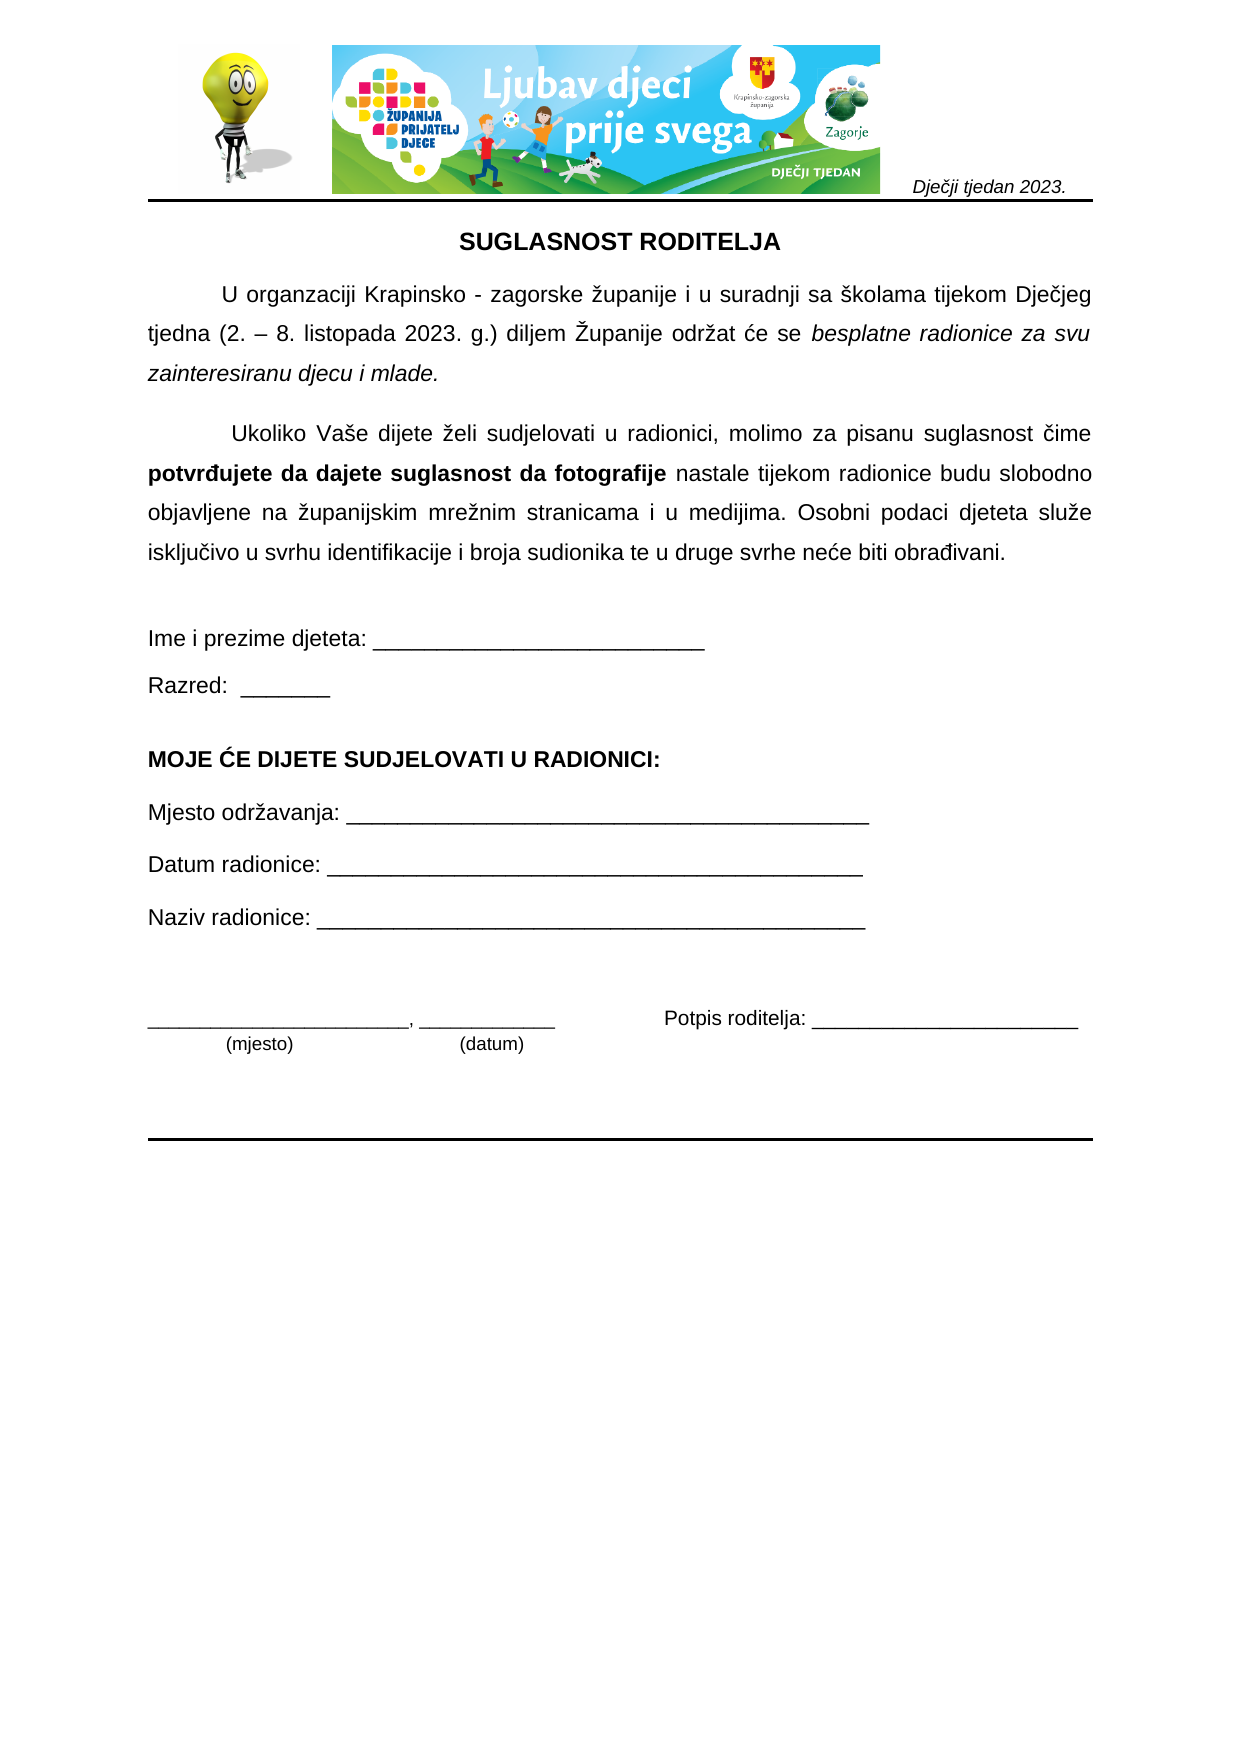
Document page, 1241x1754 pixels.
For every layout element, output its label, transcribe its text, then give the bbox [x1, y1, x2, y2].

picture [331, 45, 881, 194]
text Datum radionice: __________________________________________ [133, 851, 1093, 878]
text SUGLASNOST RODITELJA [148, 227, 1093, 256]
text MOJE ĆE DIJETE SUDJELOVATI U RADIONICI: [133, 746, 1093, 772]
text Ukoliko Vaše dijete želi sudjelovati u radionici, molimo za pisanu suglasnost čime potvrđujete da dajete suglasnost da fotografije nastale tijekom radionice budu slobodno objavljene na županijskim mrežnim stranicama i u medijima. Osobni podaci djeteta služe isključivo u svrhu identifikacije i broja sudionika te u druge svrhe neće biti obrađivani. [148, 420, 1093, 565]
text Naziv radionice: ___________________________________________ [133, 904, 1093, 931]
picture [178, 44, 300, 194]
text Ime i prezime djeteta: __________________________ [148, 625, 1093, 652]
text _________________________, _____________ Potpis roditelja: _______________________ [148, 1006, 1093, 1030]
text Mjesto održavanja: _________________________________________ [133, 799, 1093, 825]
text U organzaciji Krapinsko - zagorske županije i u suradnji sa školama tijekom Dječjeg tjedna (2. – 8. listopada 2023. g.) diljem Županije održat će se besplatne radionice za svu zainteresiranu djecu i mlade. [148, 281, 1093, 386]
text Razred: _______ [148, 672, 1093, 699]
text (mjesto) (datum) [148, 1033, 1093, 1055]
